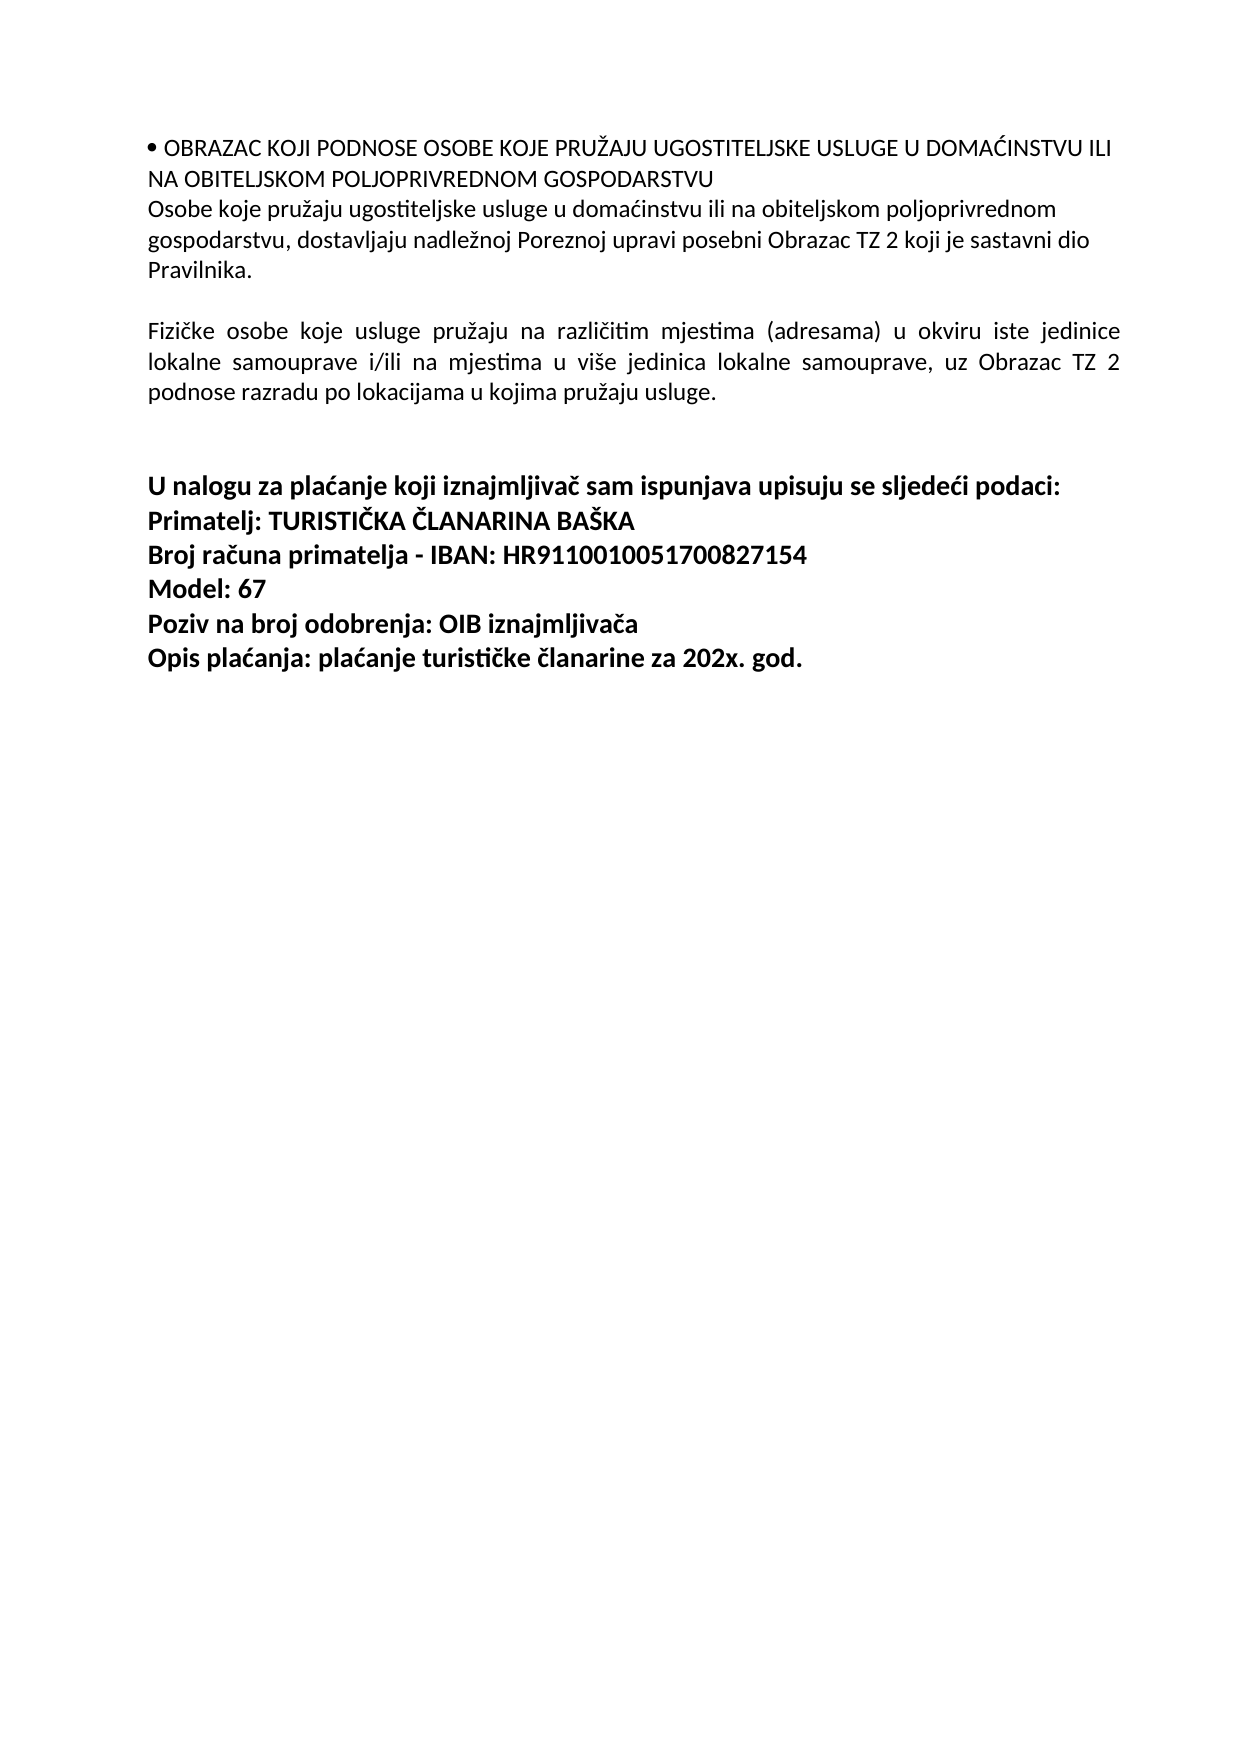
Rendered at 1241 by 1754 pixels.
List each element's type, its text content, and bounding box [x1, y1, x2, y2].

text U nalogu za plaćanje koji iznajmljivač sam ispunjava upisuju se sljedeći podaci: Primatelj: TURISTIČKA ČLANARINA BAŠKA Broj računa primatelja - IBAN: HR9110010051700827154 Model: 67 Poziv na broj odobrenja: OIB iznajmljivača Opis plaćanja: plaćanje turističke članarine za 202x. god. [148, 468, 1122, 674]
text Fizičke osobe koje usluge pružaju na različitim mjestima (adresama) u okviru iste jedinice lokalne samouprave i/ili na mjestima u više jedinica lokalne samouprave, uz Obrazac TZ 2 podnose razradu po lokacijama u kojima pružaju usluge. [148, 285, 1122, 407]
text OBRAZAC KOJI PODNOSE OSOBE KOJE PRUŽAJU UGOSTITELJSKE USLUGE U DOMAĆINSTVU ILI NA OBITELJSKOM POLJOPRIVREDNOM GOSPODARSTVU Osobe koje pružaju ugostiteljske usluge u domaćinstvu ili na obiteljskom poljoprivrednom gospodarstvu, dostavljaju nadležnoj Poreznoj upravi posebni Obrazac TZ 2 koji je sastavni dio Pravilnika. [148, 102, 1122, 285]
